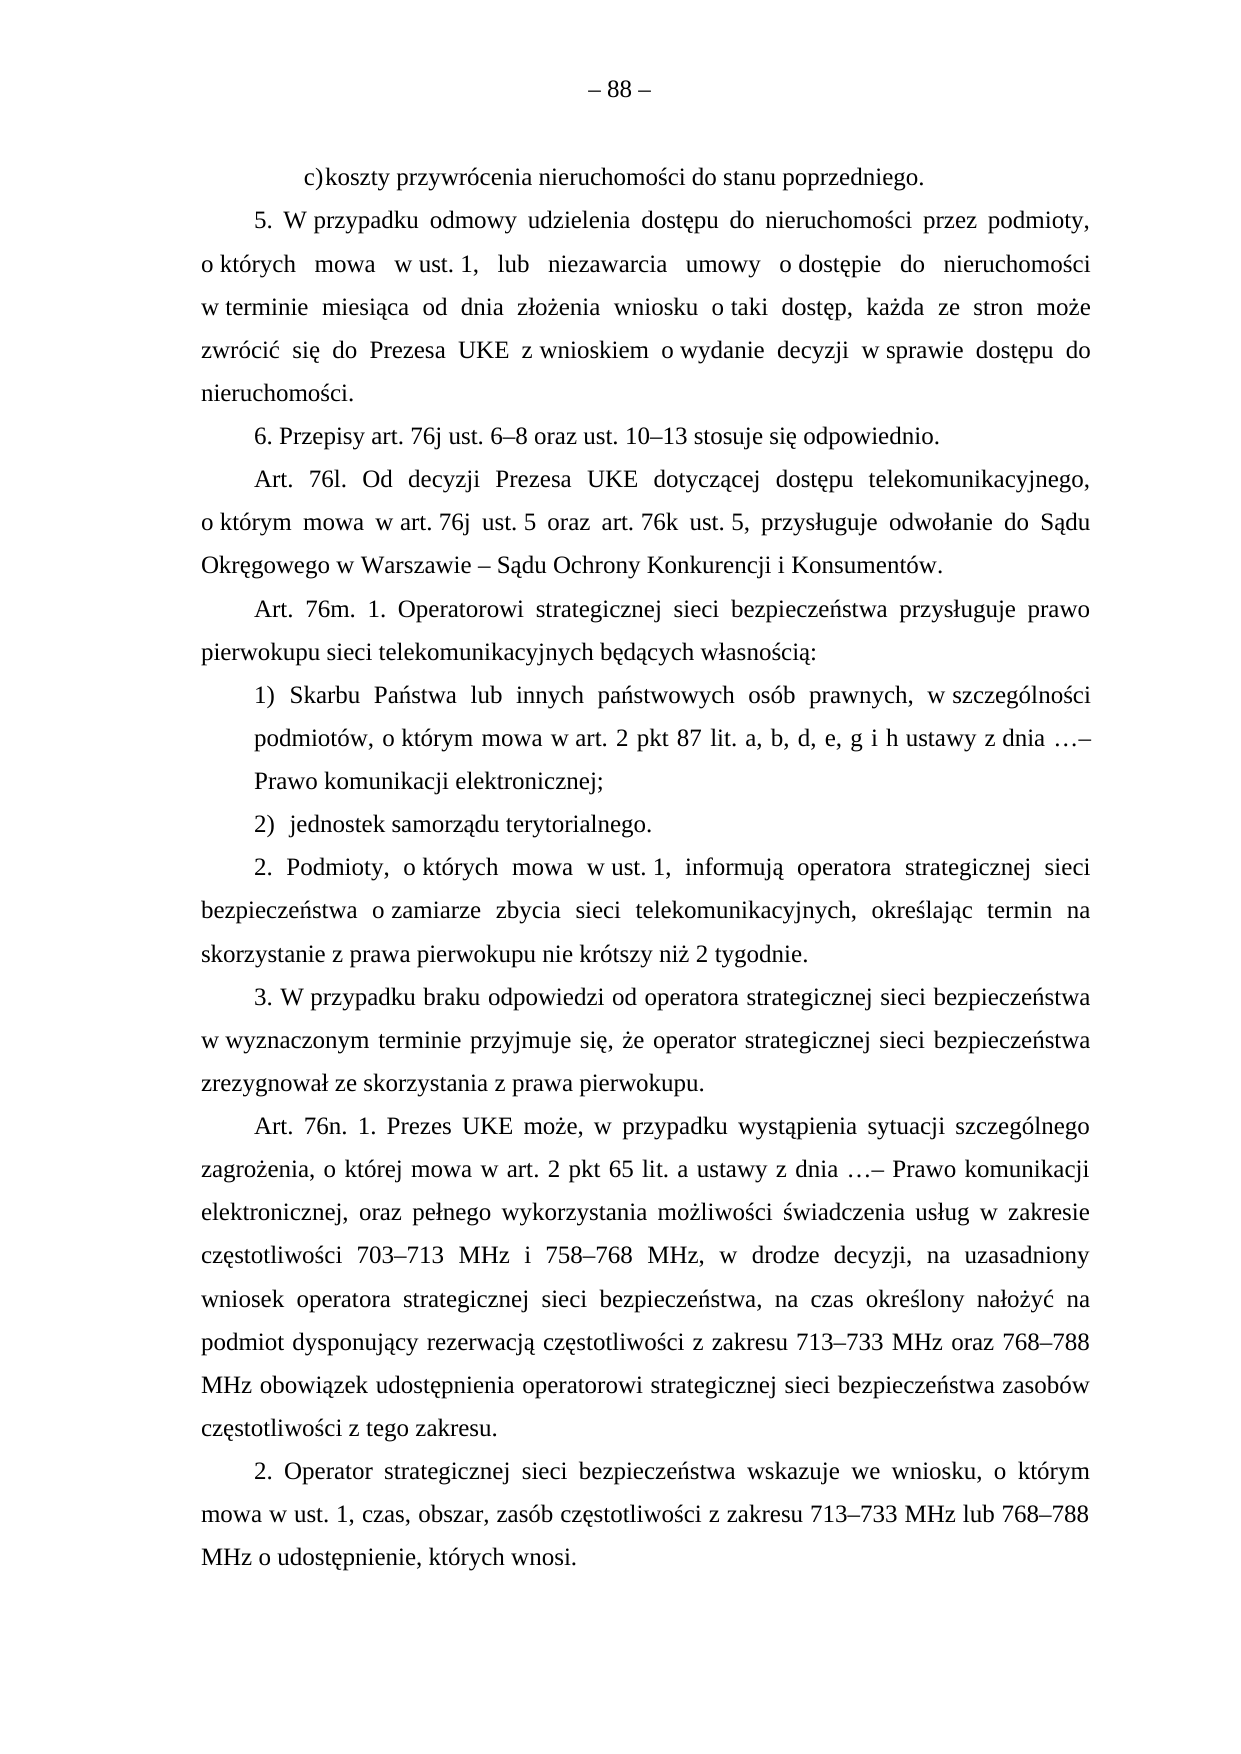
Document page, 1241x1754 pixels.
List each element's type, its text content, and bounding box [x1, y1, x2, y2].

text Art. 76n. 1. Prezes UKE może, w przypadku wystąpienia sytuacji szczególnego zagrożenia, o której mowa w art. 2 pkt 65 lit. a ustawy z dnia …– Prawo komunikacji elektronicznej, oraz pełnego wykorzystania możliwości świadczenia usług w zakresie częstotliwości 703–713 MHz i 758–768 MHz, w drodze decyzji, na uzasadniony wniosek operatora strategicznej sieci bezpieczeństwa, na czas określony nałożyć na podmiot dysponujący rezerwacją częstotliwości z zakresu 713–733 MHz oraz 768–788 MHz obowiązek udostępnienia operatorowi strategicznej sieci bezpieczeństwa zasobów częstotliwości z tego zakresu. [201, 1111, 1091, 1442]
text 2. Podmioty, o których mowa w ust. 1, informują operatora strategicznej sieci bezpieczeństwa o zamiarze zbycia sieci telekomunikacyjnych, określając termin na skorzystanie z prawa pierwokupu nie krótszy niż 2 tygodnie. [201, 852, 1091, 967]
text 1) Skarbu Państwa lub innych państwowych osób prawnych, w szczególności podmiotów, o którym mowa w art. 2 pkt 87 lit. a, b, d, e, g i h ustawy z dnia …– Prawo komunikacji elektronicznej; [254, 680, 1091, 795]
text c) koszty przywrócenia nieruchomości do stanu poprzedniego. [304, 162, 1091, 191]
text 2) jednostek samorządu terytorialnego. [254, 809, 1091, 838]
text 6. Przepisy art. 76j ust. 6–8 oraz ust. 10–13 stosuje się odpowiednio. [201, 421, 1091, 450]
text Art. 76m. 1. Operatorowi strategicznej sieci bezpieczeństwa przysługuje prawo pierwokupu sieci telekomunikacyjnych będących własnością: [201, 594, 1091, 666]
text 5. W przypadku odmowy udzielenia dostępu do nieruchomości przez podmioty, o których mowa w ust. 1, lub niezawarcia umowy o dostępie do nieruchomości w terminie miesiąca od dnia złożenia wniosku o taki dostęp, każda ze stron może zwrócić się do Prezesa UKE z wnioskiem o wydanie decyzji w sprawie dostępu do nieruchomości. [201, 206, 1091, 407]
text 2. Operator strategicznej sieci bezpieczeństwa wskazuje we wniosku, o którym mowa w ust. 1, czas, obszar, zasób częstotliwości z zakresu 713–733 MHz lub 768–788 MHz o udostępnienie, których wnosi. [201, 1456, 1091, 1571]
text Art. 76l. Od decyzji Prezesa UKE dotyczącej dostępu telekomunikacyjnego, o którym mowa w art. 76j ust. 5 oraz art. 76k ust. 5, przysługuje odwołanie do Sądu Okręgowego w Warszawie – Sądu Ochrony Konkurencji i Konsumentów. [201, 464, 1091, 579]
text 3. W przypadku braku odpowiedzi od operatora strategicznej sieci bezpieczeństwa w wyznaczonym terminie przyjmuje się, że operator strategicznej sieci bezpieczeństwa zrezygnował ze skorzystania z prawa pierwokupu. [201, 982, 1091, 1097]
